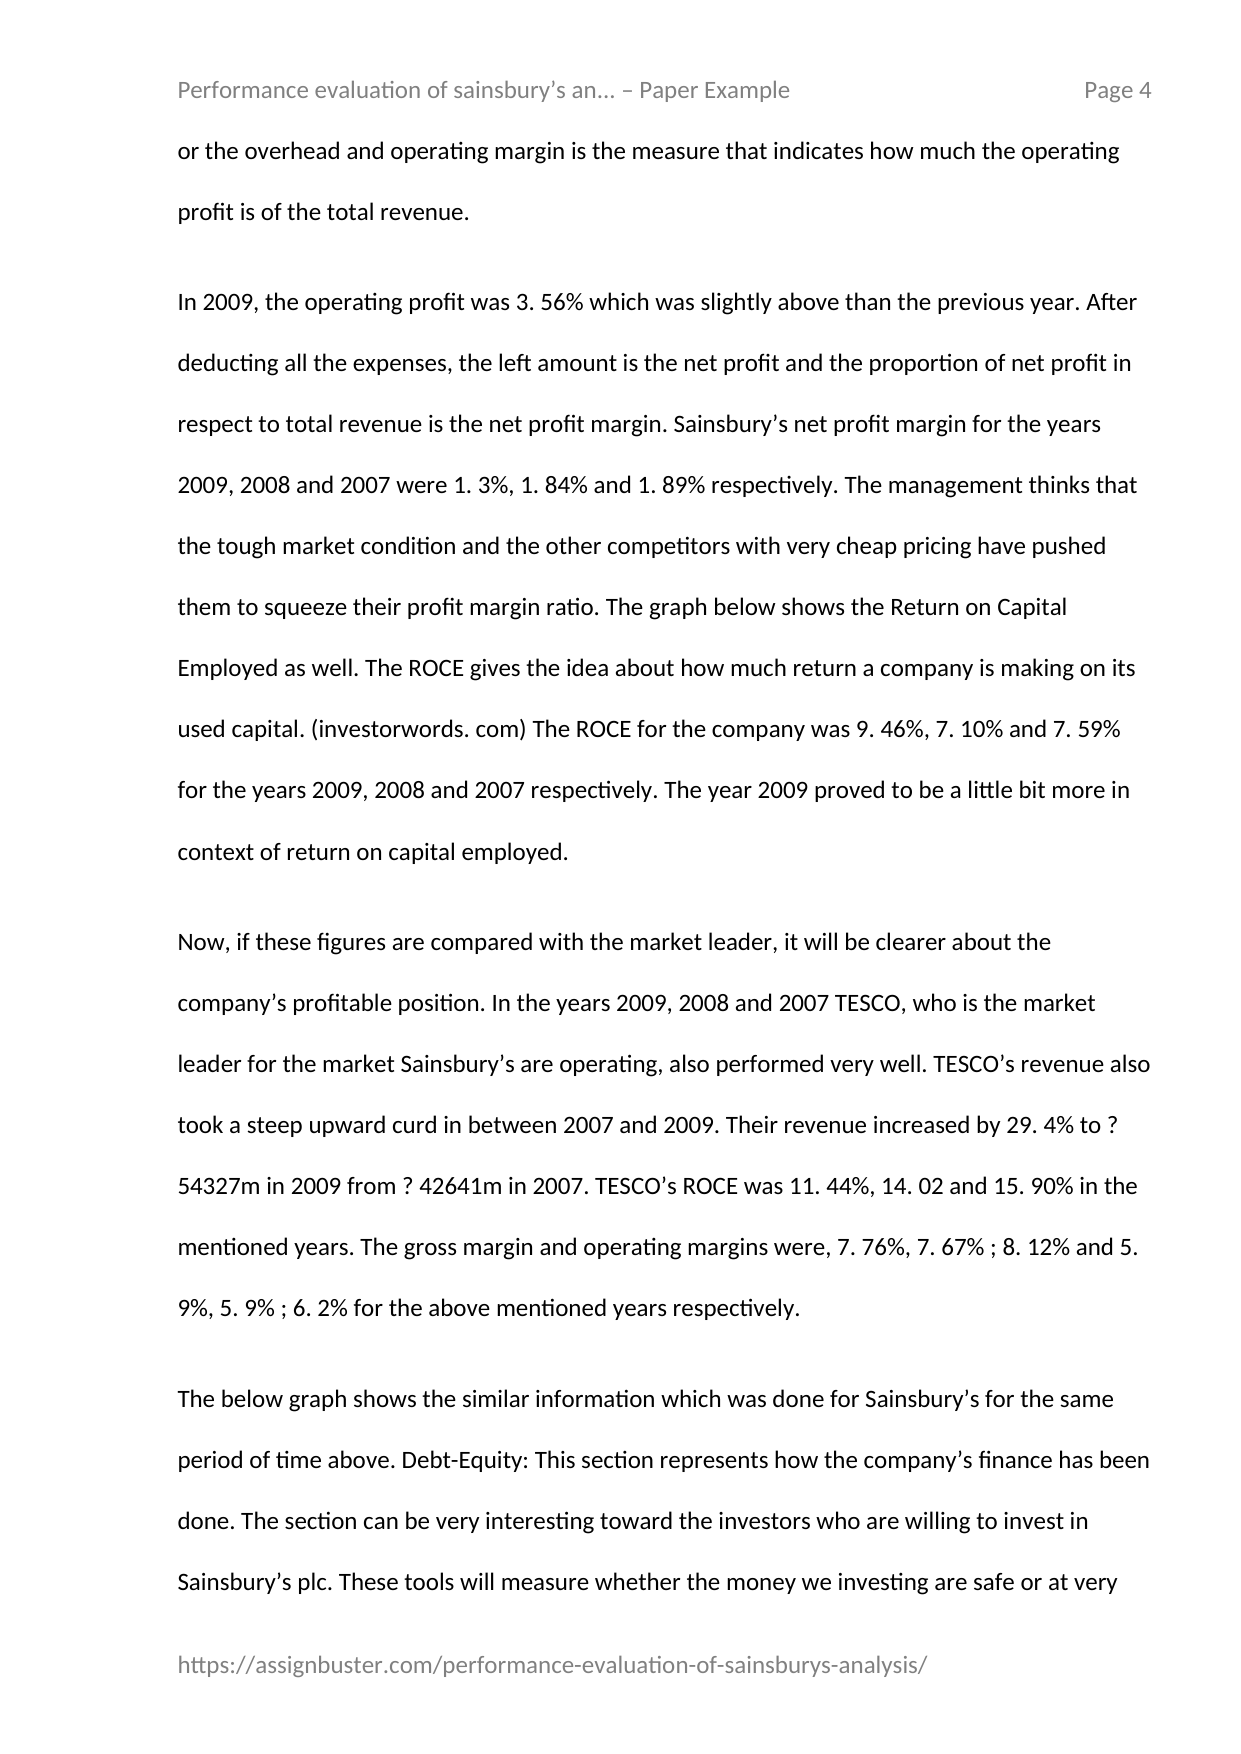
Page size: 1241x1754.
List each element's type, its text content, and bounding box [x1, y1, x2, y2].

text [177, 1383, 1152, 1597]
text Now, if these figures are compared with the market leader, it will be clearer about the company’s profitable position. In the years 2009, 2008 and 2007 TESCO, who is the market leader for the market Sainsbury’s are operating, also performed very well. TESCO’s revenue also took a steep upward curd in between 2007 and 2009. Their revenue increased by 29. 4% to ? 54327m in 2009 from ? 42641m in 2007. TESCO’s ROCE was 11. 44%, 14. 02 and 15. 90% in the mentioned years. The gross margin and operating margins were, 7. 76%, 7. 67% ; 8. 12% and 5. 9%, 5. 9% ; 6. 2% for the above mentioned years respectively. [177, 926, 1152, 1323]
text In 2009, the operating profit was 3. 56% which was slightly above than the previous year. After deducting all the expenses, the left amount is the net profit and the proportion of net profit in respect to total revenue is the net profit margin. Sainsbury’s net profit margin for the years 2009, 2008 and 2007 were 1. 3%, 1. 84% and 1. 89% respectively. The management thinks that the tough market condition and the other competitors with very cheap pricing have pushed them to squeeze their profit margin ratio. The graph below shows the Return on Capital Employed as well. The ROCE gives the idea about how much return a company is making on its used capital. (investorwords. com) The ROCE for the company was 9. 46%, 7. 10% and 7. 59% for the years 2009, 2008 and 2007 respectively. The year 2009 proved to be a little bit more in context of return on capital employed. [177, 286, 1152, 866]
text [177, 135, 1152, 226]
